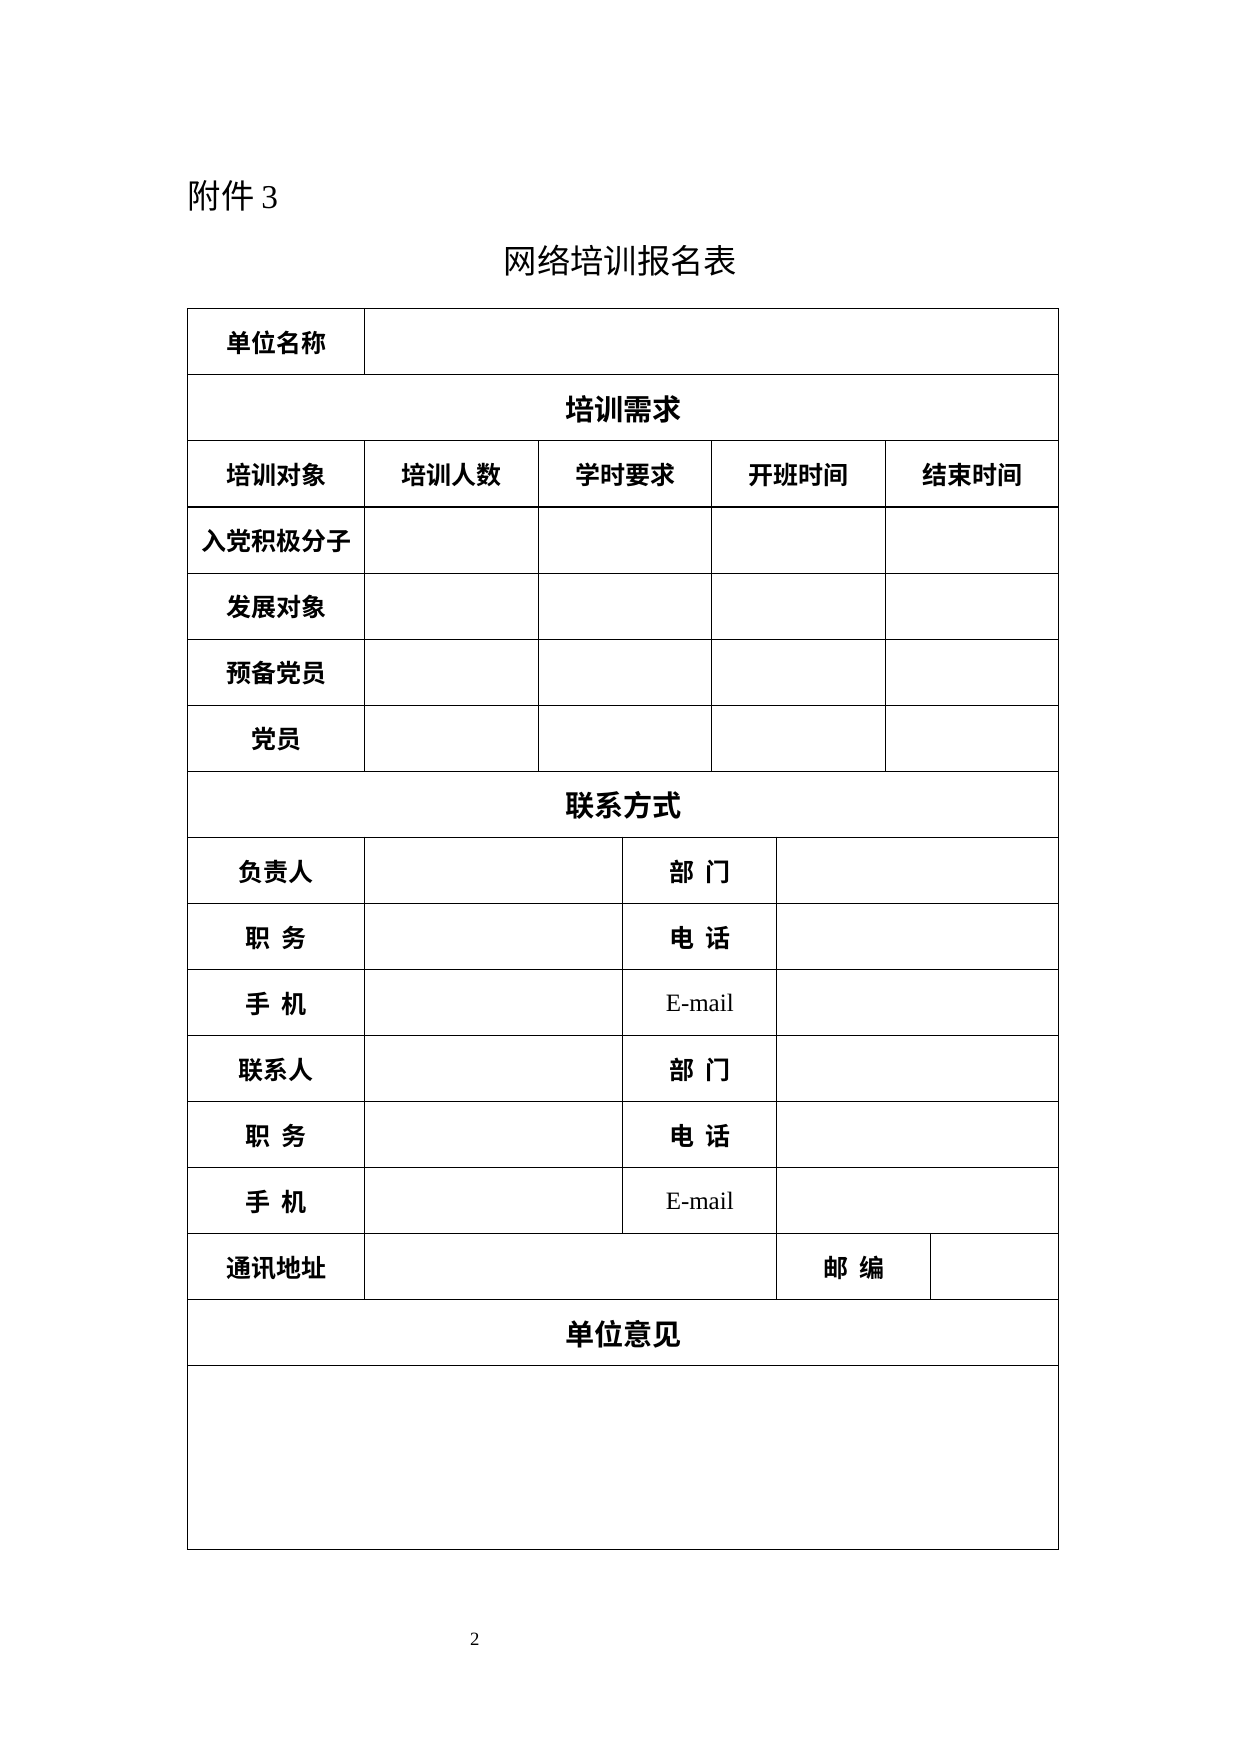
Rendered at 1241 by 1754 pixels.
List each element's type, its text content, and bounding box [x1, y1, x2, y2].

table_cell [886, 574, 1058, 638]
table_cell 手 机 [188, 1168, 364, 1233]
table_cell [931, 1234, 1058, 1299]
table_cell [365, 508, 538, 572]
table_header [365, 309, 1058, 374]
table_cell [712, 508, 885, 572]
table_cell [365, 574, 538, 638]
table_cell 单位意见 [188, 1300, 1058, 1365]
table_cell [777, 1102, 1058, 1167]
table_cell [886, 706, 1058, 771]
table_cell E-mail [623, 970, 776, 1035]
table_cell 联系方式 [188, 772, 1058, 837]
table_cell [365, 838, 622, 903]
table_cell [886, 640, 1058, 704]
table_cell [712, 640, 885, 704]
table_cell [777, 1168, 1058, 1233]
table_cell [712, 706, 885, 771]
table_cell [365, 1102, 622, 1167]
table_cell [188, 1366, 1058, 1548]
table_cell [539, 508, 711, 572]
table_cell 预备党员 [188, 640, 364, 704]
table_cell [539, 574, 711, 638]
table_cell [365, 706, 538, 771]
table_cell 培训需求 [188, 375, 1058, 440]
table_cell 电 话 [623, 1102, 776, 1167]
table_cell 负责人 [188, 838, 364, 903]
table_cell [712, 574, 885, 638]
table_cell 党员 [188, 706, 364, 771]
table_cell 电 话 [623, 904, 776, 969]
table_cell 职 务 [188, 1102, 364, 1167]
table_cell 通讯地址 [188, 1234, 364, 1299]
table_cell 邮 编 [777, 1234, 930, 1299]
table_cell 联系人 [188, 1036, 364, 1101]
table_cell [365, 640, 538, 704]
table_cell [365, 970, 622, 1035]
table_cell [365, 1036, 622, 1101]
table_cell 发展对象 [188, 574, 364, 638]
table_cell [365, 904, 622, 969]
table_cell 开班时间 [712, 441, 885, 506]
table_cell [777, 904, 1058, 969]
table_cell 入党积极分子 [188, 508, 364, 572]
text 附件3 [185, 162, 1053, 227]
table_cell 学时要求 [539, 441, 711, 506]
table_cell [777, 838, 1058, 903]
table_cell [777, 970, 1058, 1035]
table_cell [886, 508, 1058, 572]
table_cell 部 门 [623, 1036, 776, 1101]
text 网络培训报名表 [187, 227, 1053, 292]
table_cell [539, 640, 711, 704]
table_cell [365, 1168, 622, 1233]
table_cell 部 门 [623, 838, 776, 903]
table_cell [539, 706, 711, 771]
table_cell [777, 1036, 1058, 1101]
table_cell 培训人数 [365, 441, 538, 506]
table_cell [365, 1234, 776, 1299]
table_cell 职 务 [188, 904, 364, 969]
table_cell 手 机 [188, 970, 364, 1035]
table_cell 结束时间 [886, 441, 1058, 506]
table_cell E-mail [623, 1168, 776, 1233]
table_cell 培训对象 [188, 441, 364, 506]
table_header 单位名称 [188, 309, 364, 374]
